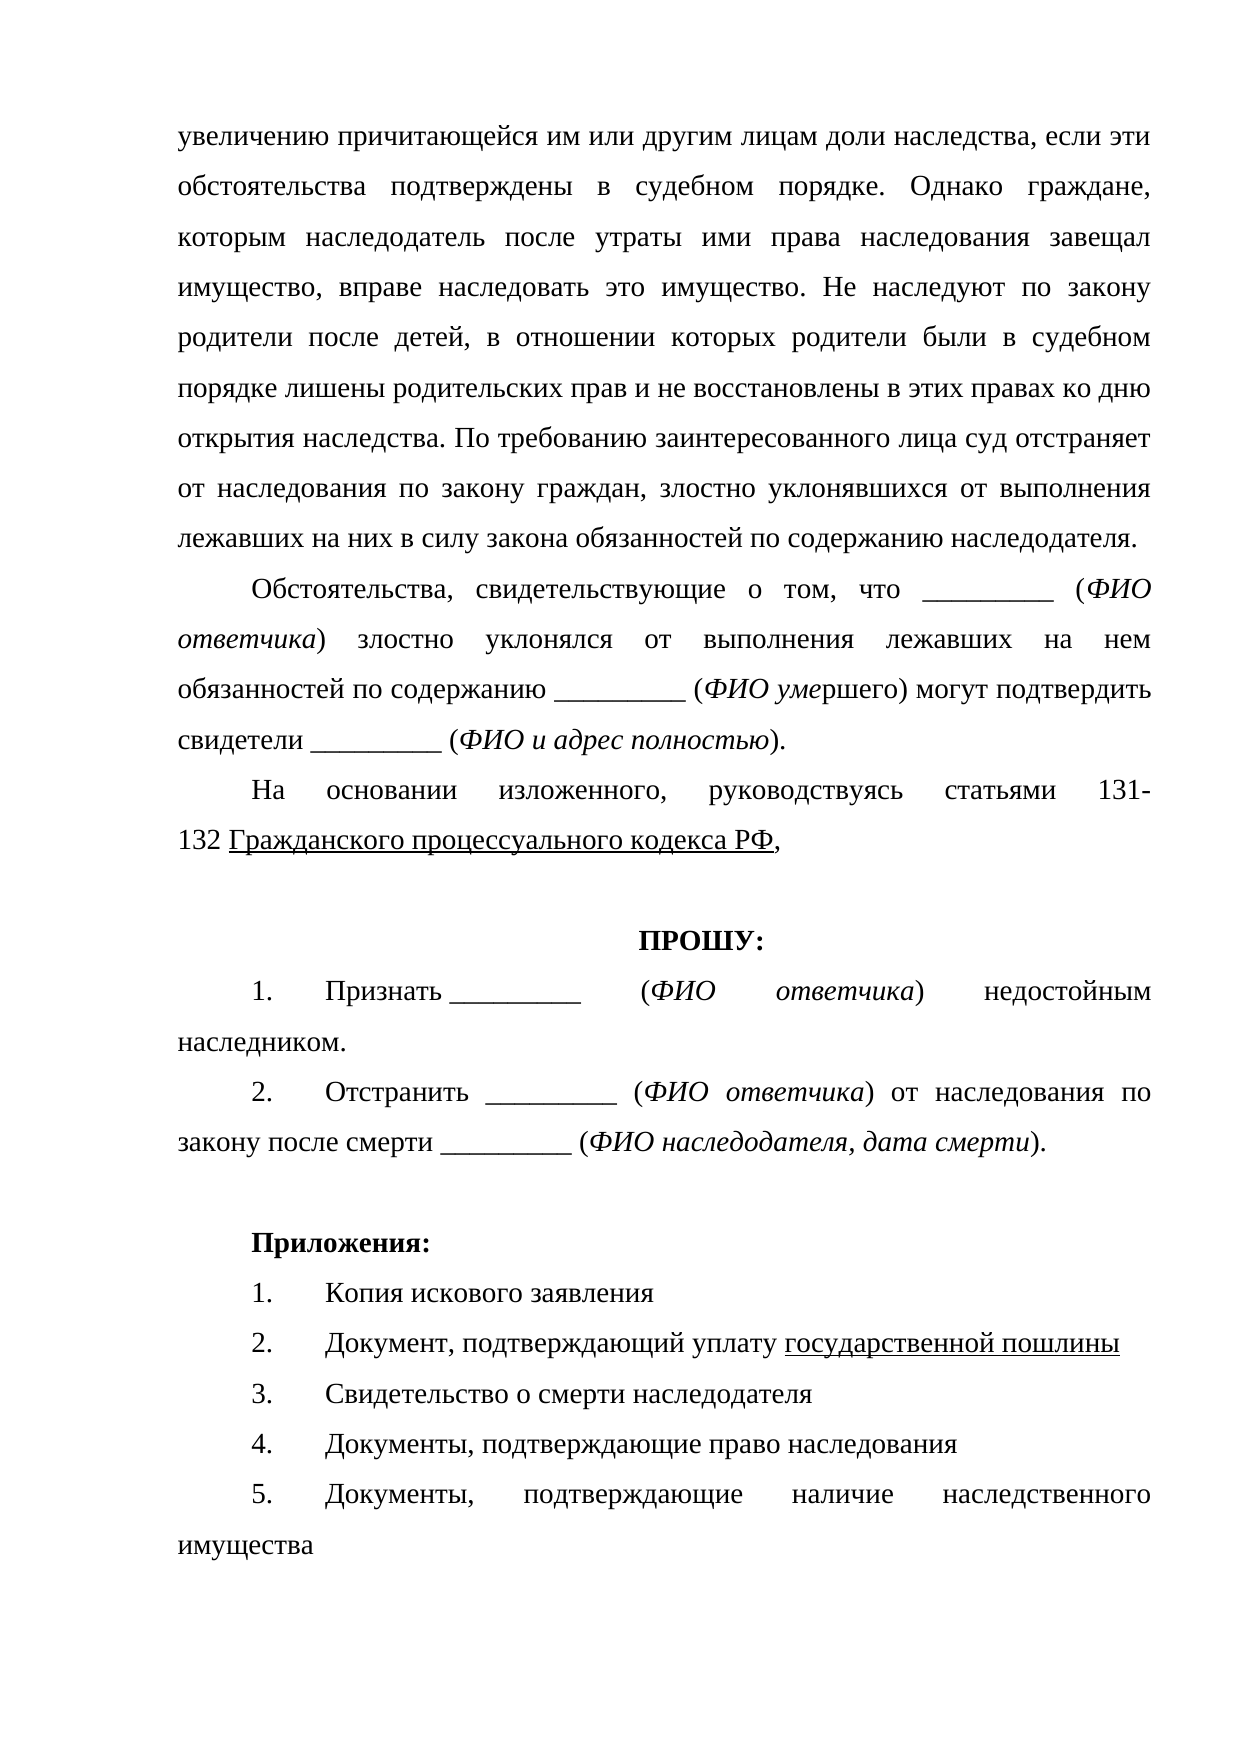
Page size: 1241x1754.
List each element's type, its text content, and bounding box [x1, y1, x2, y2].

text Обстоятельства, свидетельствующие о том, что _________ (ФИО ответчика) злостно уклонялся от выполнения лежавших на нем обязанностей по содержанию _________ (ФИО умершего) могут подтвердить свидетели _________ (ФИО и адрес полностью). [177, 571, 1152, 755]
text ПРОШУ: [177, 923, 1152, 957]
list Свидетельство о смерти наследодателя [177, 1376, 1152, 1409]
list Копия искового заявления [177, 1275, 1152, 1309]
text Приложения: [177, 1225, 1152, 1258]
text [177, 118, 1152, 554]
list Признать _________ (ФИО ответчика) недостойным наследником. [177, 973, 1152, 1057]
text На основании изложенного, руководствуясь статьями 131-132 Гражданского процессуального кодекса РФ, [177, 772, 1152, 856]
list Отстранить _________ (ФИО ответчика) от наследования по закону после смерти _________ (ФИО наследодателя, дата смерти). [177, 1074, 1152, 1158]
list Документы, подтверждающие наличие наследственного имущества [177, 1477, 1152, 1560]
list Документы, подтверждающие право наследования [177, 1426, 1152, 1460]
list Документ, подтверждающий уплату государственной пошлины [177, 1326, 1152, 1359]
